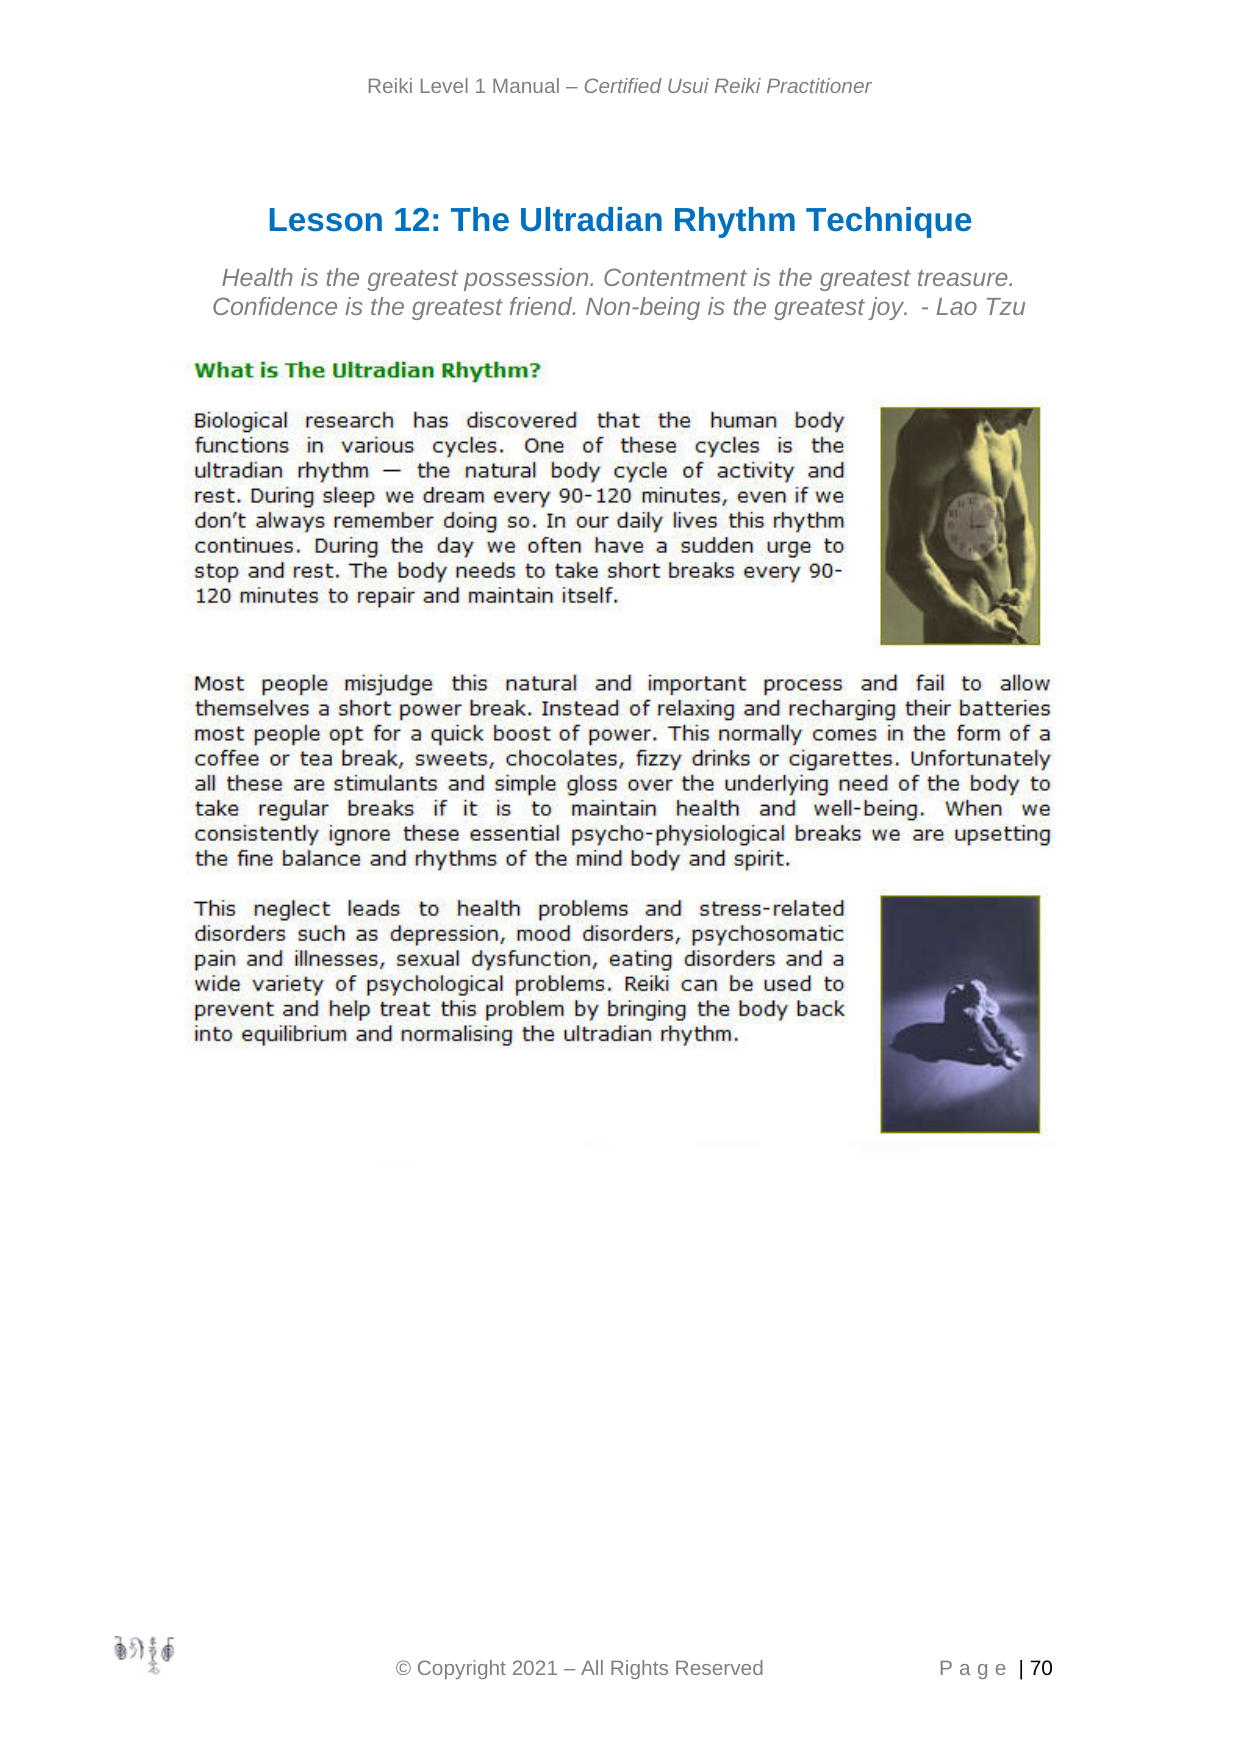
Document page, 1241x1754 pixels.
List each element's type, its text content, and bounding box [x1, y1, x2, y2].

table_cell Lesson 12: The Ultradian Rhythm Technique Health is the greatest possession. Contentment is the greatest treasure. Confidence is the greatest friend. Non-being is the greatest joy. - Lao Tzu Judge each day not by the harvest you reap but by the seeds you plant. - Robert Louis Stevenson [113, 150, 1128, 1168]
picture [112, 1636, 179, 1676]
picture [185, 348, 1056, 1168]
